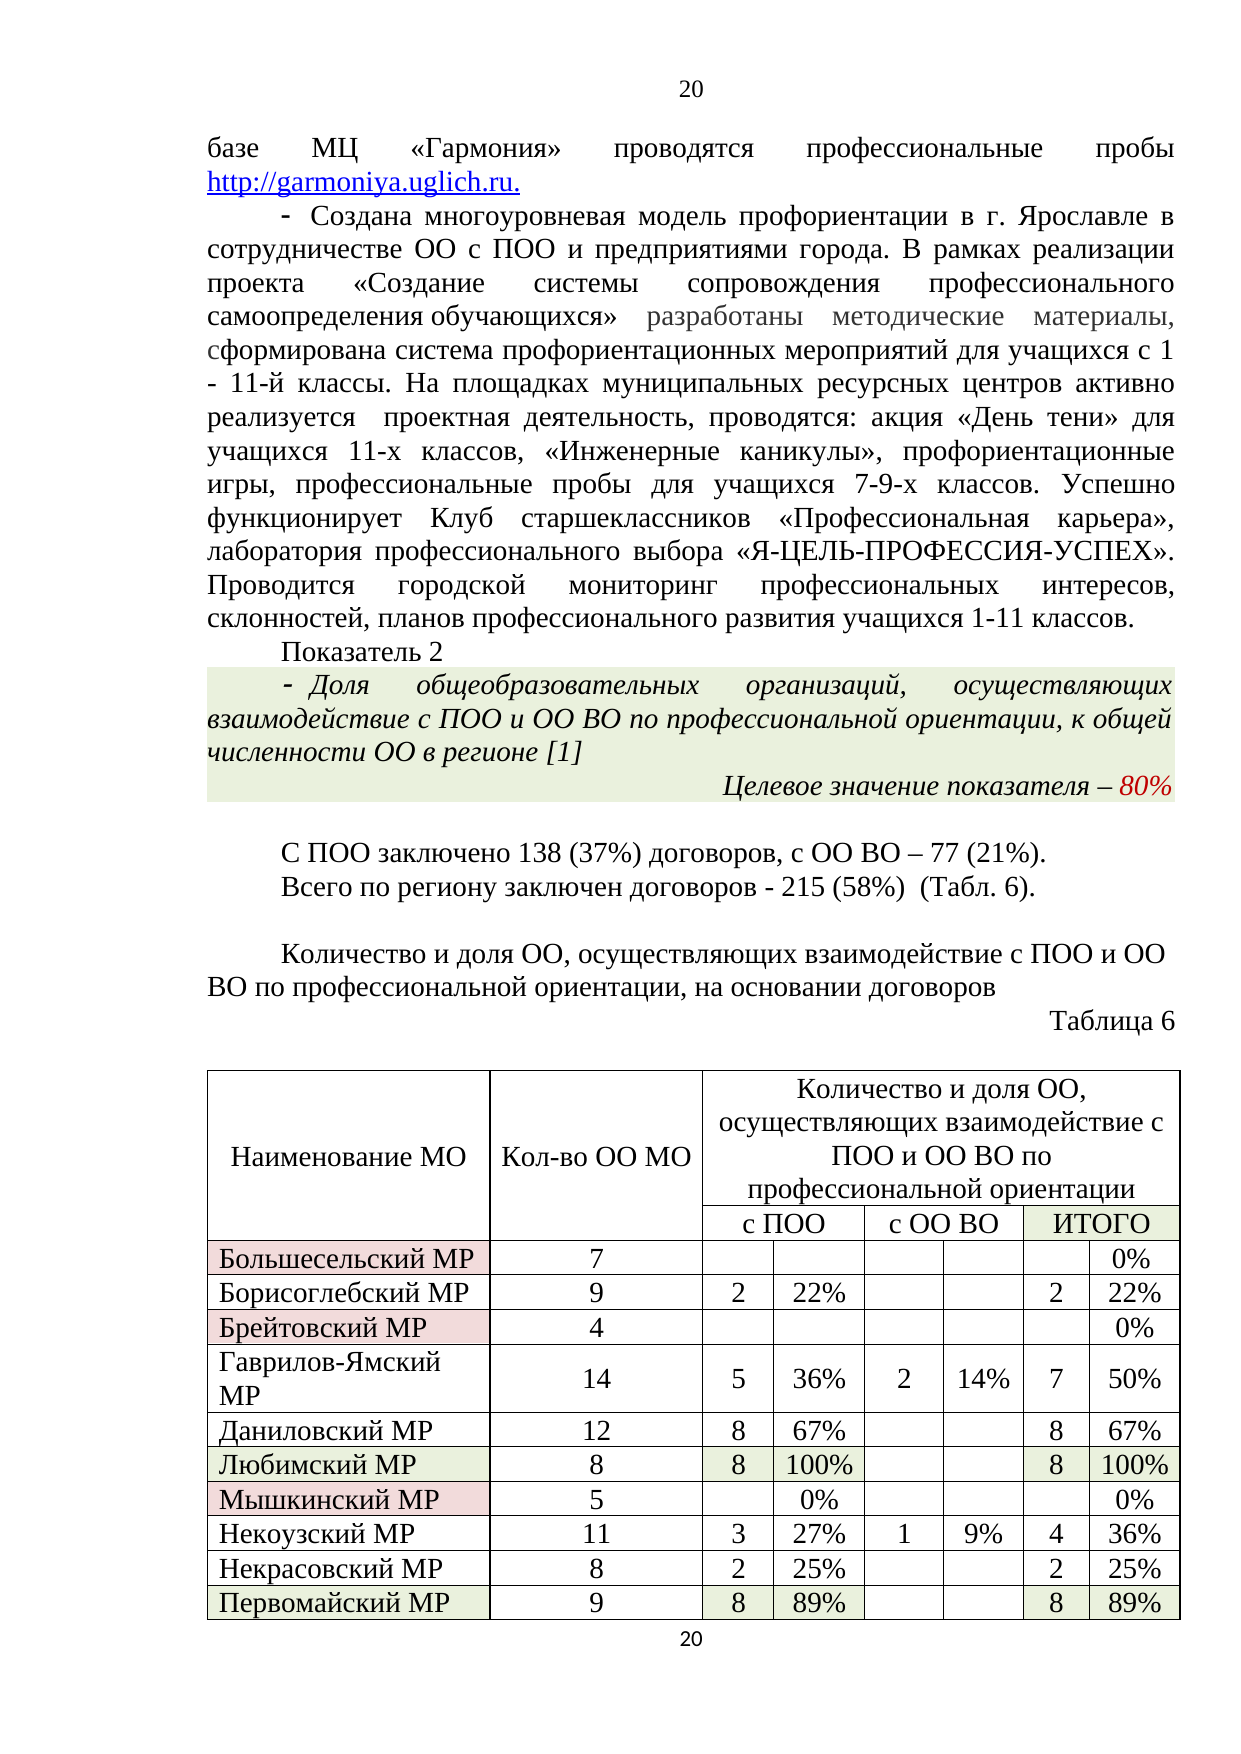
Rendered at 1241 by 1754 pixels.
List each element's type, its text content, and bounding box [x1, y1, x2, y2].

text С ПОО заключено 138 (37%) договоров, с ОО ВО – 77 (21%). [207, 835, 1175, 869]
table_cell [703, 1310, 773, 1343]
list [207, 131, 1175, 198]
table_cell [865, 1551, 943, 1584]
table_cell 36% [774, 1345, 864, 1412]
table_cell 89% [1090, 1586, 1179, 1619]
table_cell Мышкинский МР [208, 1482, 489, 1515]
table_cell Некрасовский МР [208, 1551, 489, 1584]
table_cell [944, 1482, 1023, 1515]
table_cell 0% [774, 1482, 864, 1515]
table_cell [1024, 1310, 1089, 1343]
table_cell [865, 1586, 943, 1619]
table_cell 1 [865, 1516, 943, 1550]
table_cell 4 [1024, 1516, 1089, 1550]
table_cell 67% [774, 1413, 864, 1446]
table_cell Брейтовский МР [208, 1310, 489, 1343]
table_cell 2 [865, 1345, 943, 1412]
table_header Количество и доля ОО, осуществляющих взаимодействие с ПОО и ОО ВО по профессиональной ориентации [703, 1071, 1179, 1205]
table_header Кол-во ОО МО [491, 1071, 702, 1240]
table_cell 8 [491, 1447, 702, 1481]
table_cell [1024, 1482, 1089, 1515]
table_cell 8 [1024, 1447, 1089, 1481]
table_cell [865, 1413, 943, 1446]
table_cell 8 [1024, 1586, 1089, 1619]
table_cell [865, 1241, 943, 1274]
table_cell 27% [774, 1516, 864, 1550]
text Показатель 2 [207, 634, 1175, 667]
table_cell 9% [944, 1516, 1023, 1550]
table_cell 5 [491, 1482, 702, 1515]
table_cell Некоузский МР [208, 1516, 489, 1550]
table_cell 7 [1024, 1345, 1089, 1412]
table_cell 5 [703, 1345, 773, 1412]
table_cell с ОО ВО [865, 1206, 1023, 1240]
table_cell Даниловский МР [208, 1413, 489, 1446]
table_cell [703, 1241, 773, 1274]
table_cell [703, 1482, 773, 1515]
table_cell 11 [491, 1516, 702, 1550]
text Таблица 6 [207, 1003, 1175, 1036]
table_cell Борисоглебский МР [208, 1275, 489, 1309]
table_cell 2 [703, 1275, 773, 1309]
table_cell 3 [703, 1516, 773, 1550]
table_cell [774, 1310, 864, 1343]
table_cell 22% [774, 1275, 864, 1309]
table_cell 0% [1090, 1310, 1179, 1343]
table_cell [865, 1447, 943, 1481]
table_cell 8 [491, 1551, 702, 1584]
table_cell 0% [1090, 1241, 1179, 1274]
table_cell Любимский МР [208, 1447, 489, 1481]
table_cell 4 [491, 1310, 702, 1343]
table_header Наименование МО [208, 1071, 489, 1240]
table_cell 9 [491, 1586, 702, 1619]
table_cell [865, 1310, 943, 1343]
table_cell 8 [703, 1447, 773, 1481]
list Создана многоуровневая модель профориентации в г. Ярославле в сотрудничестве ОО с ПОО и предприятиями города. В рамках реализации проекта «Создание системы сопровождения профессионального самоопределения обучающихся» разработаны методические материалы, сформирована система профориентационных мероприятий для учащихся с 1 - 11-й классы. На площадках муниципальных ресурсных центров активно реализуется проектная деятельность, проводятся: акция «День тени» для учащихся 11-х классов, «Инженерные каникулы», профориентационные игры, профессиональные пробы для учащихся 7-9-х классов. Успешно функционирует Клуб старшеклассников «Профессиональная карьера», лаборатория профессионального выбора «Я-ЦЕЛЬ-ПРОФЕССИЯ-УСПЕХ». Проводится городской мониторинг профессиональных интересов, склонностей, планов профессионального развития учащихся 1-11 классов. [207, 198, 1175, 299]
table_cell 100% [1090, 1447, 1179, 1481]
table_cell 36% [1090, 1516, 1179, 1550]
text Всего по региону заключен договоров - 215 (58%) (Табл. 6). [207, 869, 1175, 902]
list Создана многоуровневая модель профориентации в г. Ярославле в сотрудничестве ОО с ПОО и предприятиями города. В рамках реализации проекта «Создание системы сопровождения профессионального самоопределения обучающихся» разработаны методические материалы, сформирована система профориентационных мероприятий для учащихся с 1 - 11-й классы. На площадках муниципальных ресурсных центров активно реализуется проектная деятельность, проводятся: акция «День тени» для учащихся 11-х классов, «Инженерные каникулы», профориентационные игры, профессиональные пробы для учащихся 7-9-х классов. Успешно функционирует Клуб старшеклассников «Профессиональная карьера», лаборатория профессионального выбора «Я-ЦЕЛЬ-ПРОФЕССИЯ-УСПЕХ». Проводится городской мониторинг профессиональных интересов, склонностей, планов профессионального развития учащихся 1-11 классов. [207, 332, 1175, 634]
table_cell 0% [1090, 1482, 1179, 1515]
table_cell 14 [491, 1345, 702, 1412]
table_cell 89% [774, 1586, 864, 1619]
table_cell 100% [774, 1447, 864, 1481]
table_cell 50% [1090, 1345, 1179, 1412]
table_cell Гаврилов-Ямский МР [208, 1345, 489, 1412]
table_cell ИТОГО [1024, 1206, 1179, 1240]
table_cell 14% [944, 1345, 1023, 1412]
table_cell [944, 1413, 1023, 1446]
table_cell 2 [1024, 1275, 1089, 1309]
table_cell [944, 1310, 1023, 1343]
text Целевое значение показателя – 80% [207, 768, 1175, 802]
table_cell 9 [491, 1275, 702, 1309]
table_cell [774, 1241, 864, 1274]
text Количество и доля ОО, осуществляющих взаимодействие с ПОО и ОО ВО по профессиональной ориентации, на основании договоров [207, 936, 1175, 1003]
table_cell 2 [703, 1551, 773, 1584]
table_cell Первомайский МР [208, 1586, 489, 1619]
table_cell Большесельский МР [208, 1241, 489, 1274]
list Доля общеобразовательных организаций, осуществляющих взаимодействие с ПОО и ОО ВО по профессиональной ориентации, к общей численности ОО в регионе [1] [207, 667, 1175, 768]
table_cell 12 [491, 1413, 702, 1446]
table_cell 8 [703, 1586, 773, 1619]
table_cell [944, 1241, 1023, 1274]
table_cell [865, 1275, 943, 1309]
table_cell [1024, 1241, 1089, 1274]
table_cell 8 [1024, 1413, 1089, 1446]
table_cell 2 [1024, 1551, 1089, 1584]
table_cell [865, 1482, 943, 1515]
table_cell 67% [1090, 1413, 1179, 1446]
table_cell 25% [1090, 1551, 1179, 1584]
table_cell 25% [774, 1551, 864, 1584]
table_cell [944, 1551, 1023, 1584]
table_cell с ПОО [703, 1206, 864, 1240]
table_cell [944, 1447, 1023, 1481]
table_cell [944, 1586, 1023, 1619]
table_cell [944, 1275, 1023, 1309]
table_cell 7 [491, 1241, 702, 1274]
table_cell 22% [1090, 1275, 1179, 1309]
table_cell 8 [703, 1413, 773, 1446]
